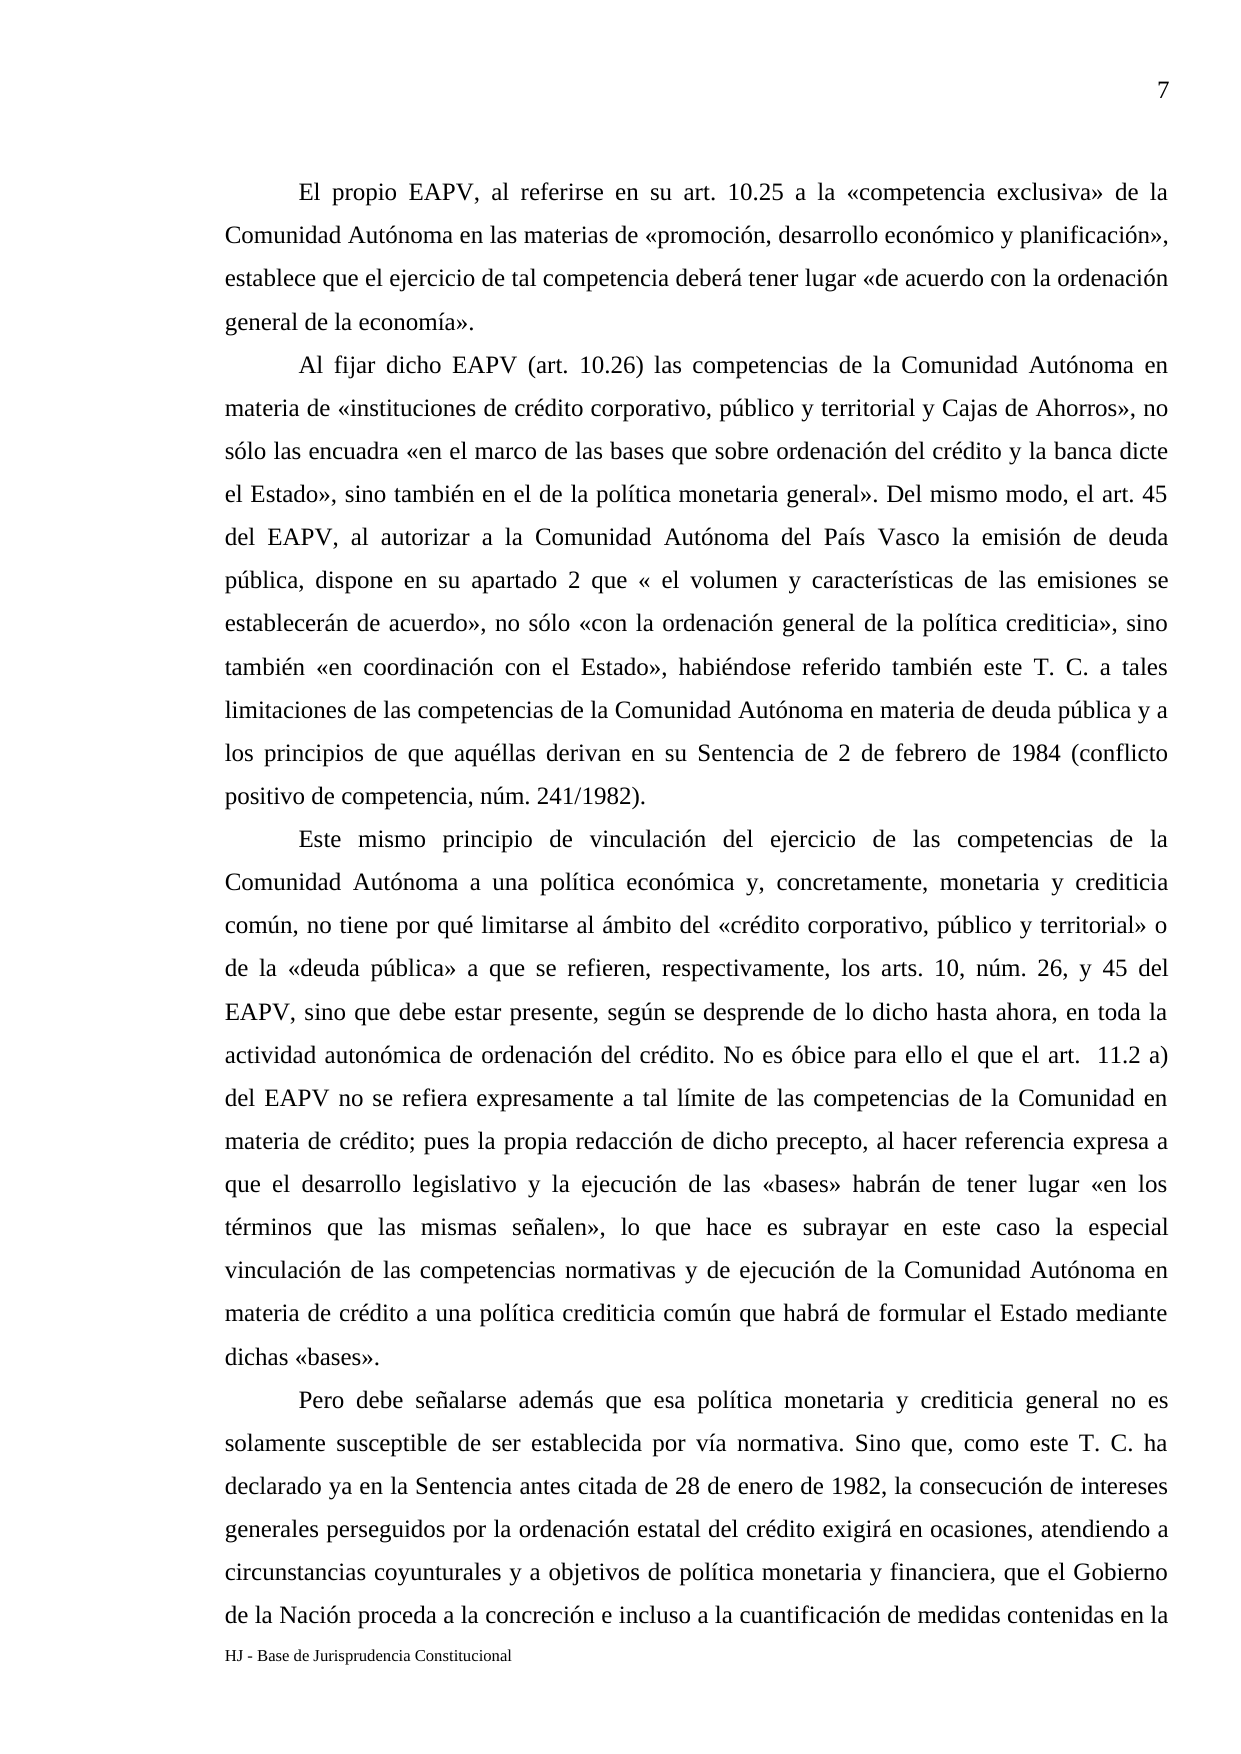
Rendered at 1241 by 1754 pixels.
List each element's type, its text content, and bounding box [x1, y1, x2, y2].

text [224, 1385, 1169, 1629]
text El propio EAPV, al referirse en su art. 10.25 a la «competencia exclusiva» de la Comunidad Autónoma en las materias de «promoción, desarrollo económico y planificación», establece que el ejercicio de tal competencia deberá tener lugar «de acuerdo con la ordenación general de la economía». [224, 177, 1169, 335]
text Este mismo principio de vinculación del ejercicio de las competencias de la Comunidad Autónoma a una política económica y, concretamente, monetaria y crediticia común, no tiene por qué limitarse al ámbito del «crédito corporativo, público y territorial» o de la «deuda pública» a que se refieren, respectivamente, los arts. 10, núm. 26, y 45 del EAPV, sino que debe estar presente, según se desprende de lo dicho hasta ahora, en toda la actividad autonómica de ordenación del crédito. No es óbice para ello el que el art. 11.2 a) del EAPV no se refiera expresamente a tal límite de las competencias de la Comunidad en materia de crédito; pues la propia redacción de dicho precepto, al hacer referencia expresa a que el desarrollo legislativo y la ejecución de las «bases» habrán de tener lugar «en los términos que las mismas señalen», lo que hace es subrayar en este caso la especial vinculación de las competencias normativas y de ejecución de la Comunidad Autónoma en materia de crédito a una política crediticia común que habrá de formular el Estado mediante dichas «bases». [224, 824, 1169, 1370]
text Al fijar dicho EAPV (art. 10.26) las competencias de la Comunidad Autónoma en materia de «instituciones de crédito corporativo, público y territorial y Cajas de Ahorros», no sólo las encuadra «en el marco de las bases que sobre ordenación del crédito y la banca dicte el Estado», sino también en el de la política monetaria general». Del mismo modo, el art. 45 del EAPV, al autorizar a la Comunidad Autónoma del País Vasco la emisión de deuda pública, dispone en su apartado 2 que « el volumen y características de las emisiones se establecerán de acuerdo», no sólo «con la ordenación general de la política crediticia», sino también «en coordinación con el Estado», habiéndose referido también este T. C. a tales limitaciones de las competencias de la Comunidad Autónoma en materia de deuda pública y a los principios de que aquéllas derivan en su Sentencia de 2 de febrero de 1984 (conflicto positivo de competencia, núm. 241/1982). [224, 350, 1169, 810]
